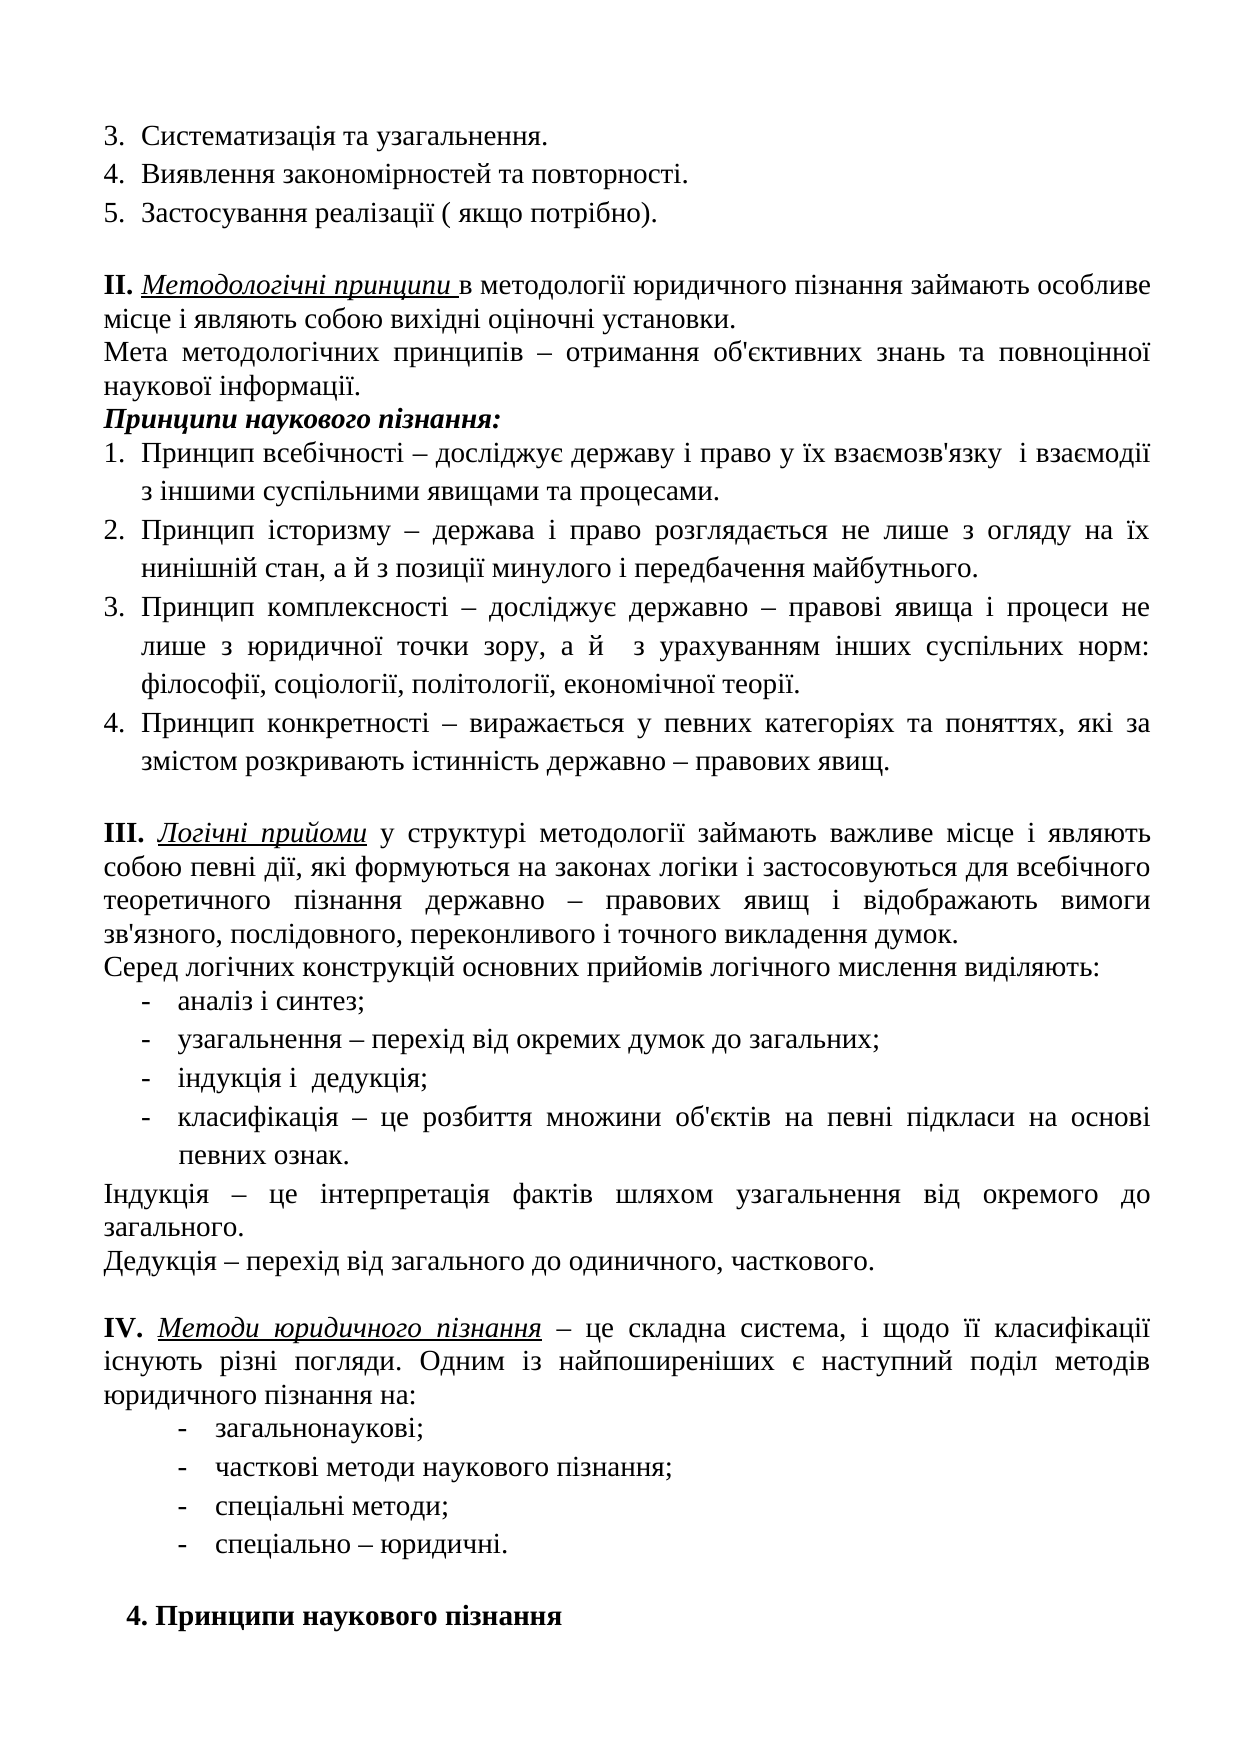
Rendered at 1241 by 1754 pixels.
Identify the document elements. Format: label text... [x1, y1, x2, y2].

text Серед логічних конструкцій основних прийомів логічного мислення виділяють: [103, 949, 1152, 983]
list індукція і дедукція; [141, 1060, 1152, 1094]
list спеціально – юридичні. [177, 1526, 1152, 1560]
list Систематизація та узагальнення. [103, 118, 1152, 152]
text Мета методологічних принципів – отримання об'єктивних знань та повноцінної наукової інформації. [103, 334, 1152, 401]
text Дедукція – перехід від загального до одиничного, часткового. [103, 1243, 1152, 1276]
list часткові методи наукового пізнання; [177, 1449, 1152, 1483]
list Принцип всебічності – досліджує державу і право у їх взаємозв'язку і взаємодії з іншими суспільними явищами та процесами. [103, 435, 1152, 507]
text ІІІ. Логічні прийоми у структурі методології займають важливе місце і являють собою певні дії, які формуються на законах логіки і застосовуються для всебічного теоретичного пізнання державно – правових явищ і відображають вимоги зв'язного, послідовного, переконливого і точного викладення думок. [103, 815, 1152, 949]
text Принципи наукового пізнання: [103, 401, 1152, 435]
list загальнонаукові; [177, 1411, 1152, 1444]
list спеціальні методи; [177, 1488, 1152, 1521]
list Виявлення закономірностей та повторності. [103, 157, 1152, 190]
list класифікація – це розбиття множини об'єктів на певні підкласи на основі певних ознак. [141, 1099, 1152, 1171]
list Принцип комплексності – досліджує державно – правові явища і процеси не лише з юридичної точки зору, а й з урахуванням інших суспільних норм: філософії, соціології, політології, економічної теорії. [103, 589, 1152, 700]
list Принцип конкретності – виражається у певних категоріях та поняттях, які за змістом розкривають істинність державно – правових явищ. [103, 705, 1152, 777]
text Індукція – це інтерпретація фактів шляхом узагальнення від окремого до загального. [103, 1176, 1152, 1243]
list Принцип історизму – держава і право розглядається не лише з огляду на їх нинішній стан, а й з позиції минулого і передбачення майбутнього. [103, 512, 1152, 584]
list аналіз і синтез; [141, 983, 1152, 1017]
text ІІ. Методологічні принципи в методології юридичного пізнання займають особливе місце і являють собою вихідні оціночні установки. [103, 267, 1152, 334]
list узагальнення – перехід від окремих думок до загальних; [141, 1022, 1152, 1055]
list 4. Принципи наукового пізнання [126, 1598, 1152, 1632]
list Застосування реалізації ( якщо потрібно). [103, 195, 1152, 229]
text ІV. Методи юридичного пізнання – це складна система, і щодо її класифікації існують різні погляди. Одним із найпоширеніших є наступний поділ методів юридичного пізнання на: [103, 1310, 1152, 1411]
